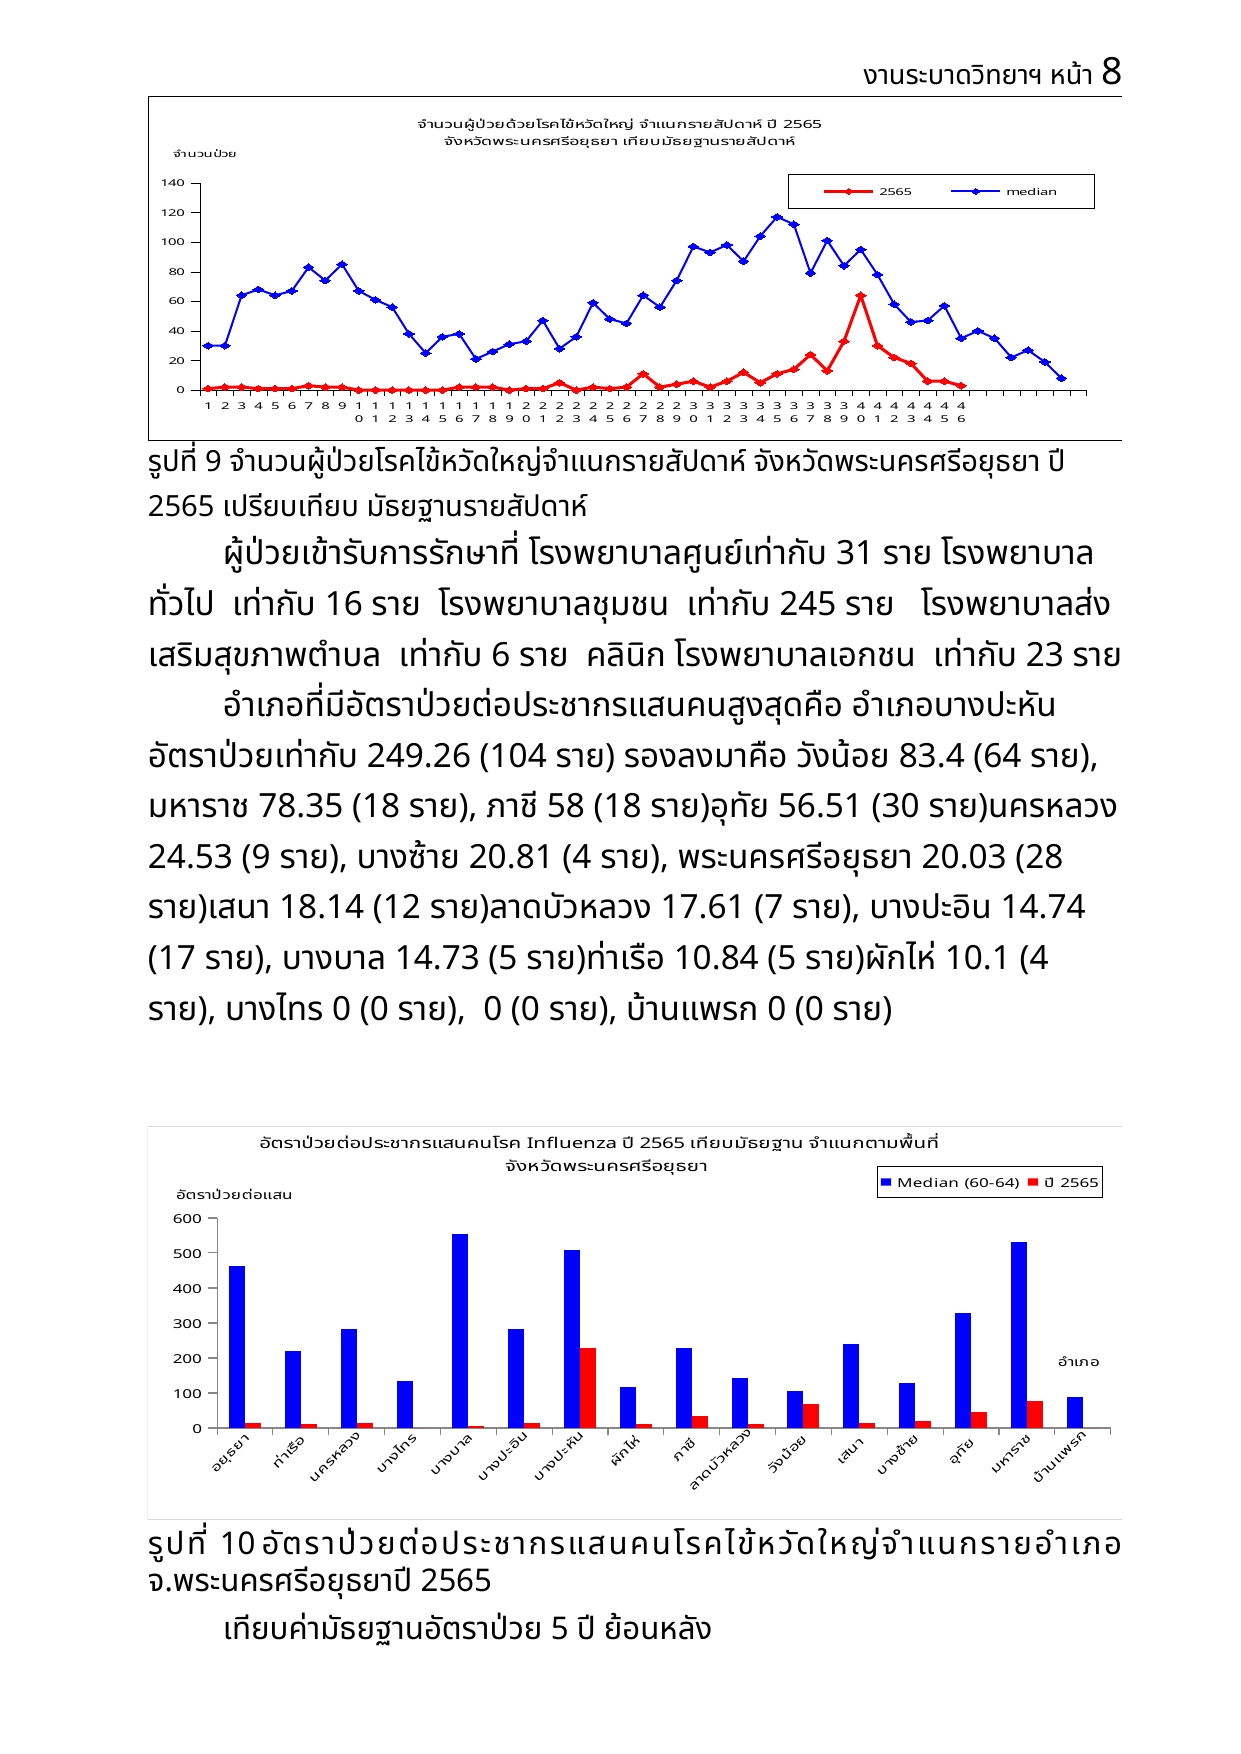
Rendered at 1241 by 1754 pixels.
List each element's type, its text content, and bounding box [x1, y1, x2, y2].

text ผู้ป่วยเข้ารับการรักษาที่ โรงพยาบาลศูนย์เท่ากับ 31 ราย โรงพยาบาลทั่วไป เท่ากับ 16 ราย โรงพยาบาลชุมชน เท่ากับ 245 ราย โรงพยาบาลส่งเสริมสุขภาพตำบล เท่ากับ 6 ราย คลินิก โรงพยาบาลเอกชน เท่ากับ 23 ราย [148, 529, 1122, 681]
text รูปที่ 10อัตราป่วยต่อประชากรแสนคนโรคไข้หวัดใหญ่จำแนกรายอำเภอ จ.พระนครศรีอยุธยาปี 2565 [148, 1520, 1122, 1605]
text อำเภอที่มีอัตราป่วยต่อประชากรแสนคนสูงสุดคือ อำเภอบางปะหัน อัตราป่วยเท่ากับ 249.26 (104 ราย) รองลงมาคือ วังน้อย 83.4 (64 ราย), มหาราช 78.35 (18 ราย), ภาชี 58 (18 ราย)อุทัย 56.51 (30 ราย)นครหลวง 24.53 (9 ราย), บางซ้าย 20.81 (4 ราย), พระนครศรีอยุธยา 20.03 (28 ราย)เสนา 18.14 (12 ราย)ลาดบัวหลวง 17.61 (7 ราย), บางปะอิน 14.74 (17 ราย), บางบาล 14.73 (5 ราย)ท่าเรือ 10.84 (5 ราย)ผักไห่ 10.1 (4 ราย), บางไทร 0 (0 ราย), 0 (0 ราย), บ้านแพรก 0 (0 ราย) [148, 681, 1122, 1035]
text รูปที่ 9 จำนวนผู้ป่วยโรคไข้หวัดใหญ่จำแนกรายสัปดาห์ จังหวัดพระนครศรีอยุธยา ปี 2565 เปรียบเทียบ มัธยฐานรายสัปดาห์ [148, 441, 1122, 529]
text เทียบค่ามัธยฐานอัตราป่วย 5 ปี ย้อนหลัง [148, 1605, 1122, 1648]
